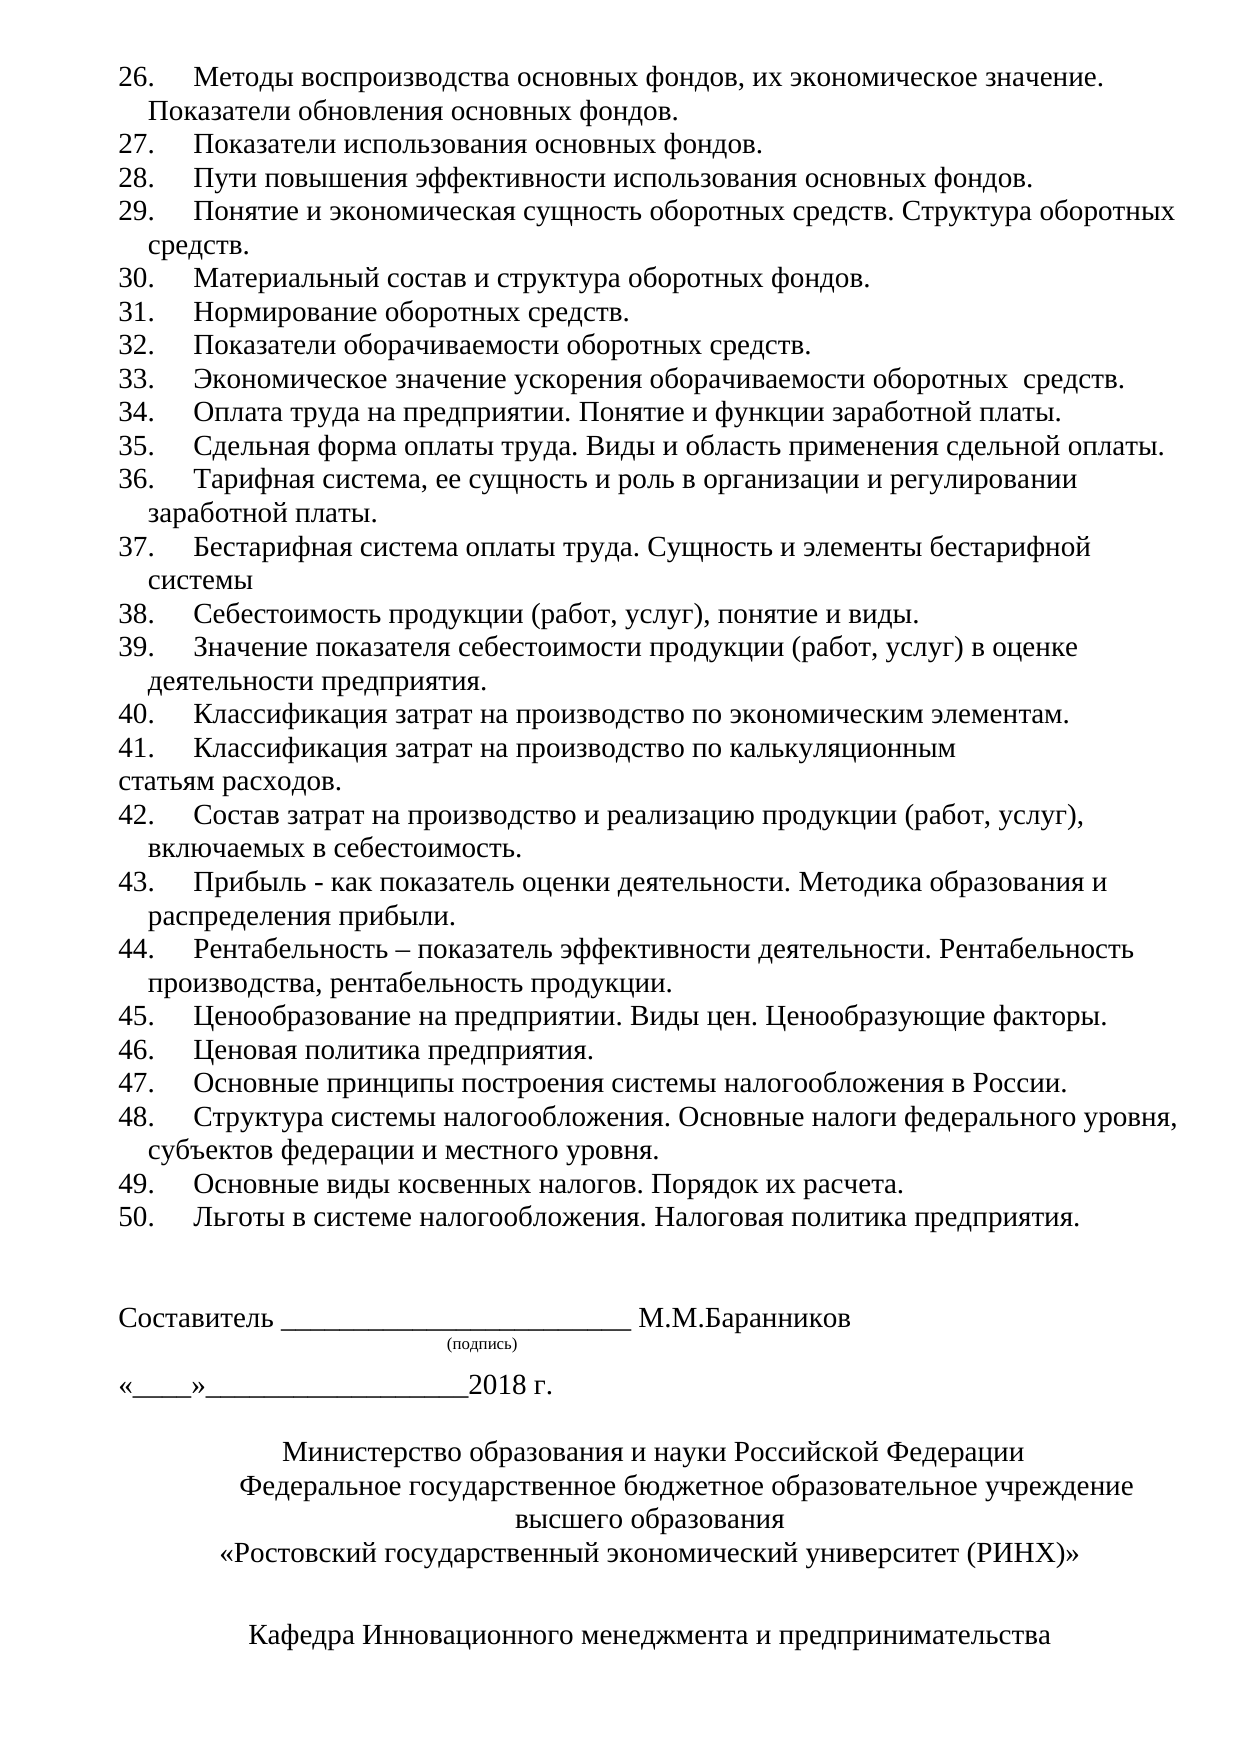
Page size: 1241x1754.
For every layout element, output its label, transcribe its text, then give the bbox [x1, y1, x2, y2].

list Себестоимость продукции (работ, услуг), понятие и виды. [118, 596, 1181, 629]
list Классификация затрат на производство по экономическим элементам. [118, 696, 1181, 730]
list Методы воспроизводства основных фондов, их экономическое значение. Показатели обновления основных фондов. [118, 59, 1181, 126]
list Тарифная система, ее сущность и роль в организации и регулировании заработной платы. [118, 462, 1181, 529]
text Кафедра Инновационного менеджмента и предпринимательства [118, 1617, 1181, 1651]
list Основные виды косвенных налогов. Порядок их расчета. [118, 1166, 1181, 1199]
list Ценообразование на предприятии. Виды цен. Ценообразующие факторы. [118, 998, 1181, 1032]
text Федеральное государственное бюджетное образовательное учреждение высшего образования [118, 1468, 1181, 1535]
list Структура системы налогообложения. Основные налоги федерального уровня, субъектов федерации и местного уровня. [118, 1099, 1181, 1166]
list Показатели оборачиваемости оборотных средств. [118, 327, 1181, 361]
list Материальный состав и структура оборотных фондов. [118, 260, 1181, 294]
list Понятие и экономическая сущность оборотных средств. Структура оборотных средств. [118, 193, 1181, 260]
list Бестарифная система оплаты труда. Сущность и элементы бестарифной системы [118, 529, 1181, 596]
text «Ростовский государственный экономический университет (РИНХ)» [118, 1535, 1181, 1568]
list Льготы в системе налогообложения. Налоговая политика предприятия. [118, 1199, 1181, 1233]
text статьям расходов. [118, 763, 1181, 797]
text Составитель ________________________ М.М.Баранников [118, 1300, 1181, 1334]
list Классификация затрат на производство по калькуляционным [118, 730, 1181, 763]
list Оплата труда на предприятии. Понятие и функции заработной платы. [118, 394, 1181, 428]
text Министерство образования и науки Российской Федерации [118, 1434, 1181, 1468]
list Прибыль - как показатель оценки деятельности. Методика образования и распределения прибыли. [118, 864, 1181, 931]
list Основные принципы построения системы налогообложения в России. [118, 1065, 1181, 1099]
list Показатели использования основных фондов. [118, 126, 1181, 160]
list Сдельная форма оплаты труда. Виды и область применения сдельной оплаты. [118, 428, 1181, 462]
list Нормирование оборотных средств. [118, 294, 1181, 327]
list Ценовая политика предприятия. [118, 1032, 1181, 1065]
text «____»__________________2018 г. [118, 1367, 1181, 1401]
list Значение показателя себестоимости продукции (работ, услуг) в оценке деятельности предприятия. [118, 629, 1181, 696]
list Состав затрат на производство и реализацию продукции (работ, услуг), включаемых в себестоимость. [118, 797, 1181, 864]
list Рентабельность – показатель эффективности деятельности. Рентабельность производства, рентабельность продукции. [118, 931, 1181, 998]
list Экономическое значение ускорения оборачиваемости оборотных средств. [118, 361, 1181, 394]
text (подпись) [118, 1334, 1181, 1367]
list Пути повышения эффективности использования основных фондов. [118, 160, 1181, 193]
